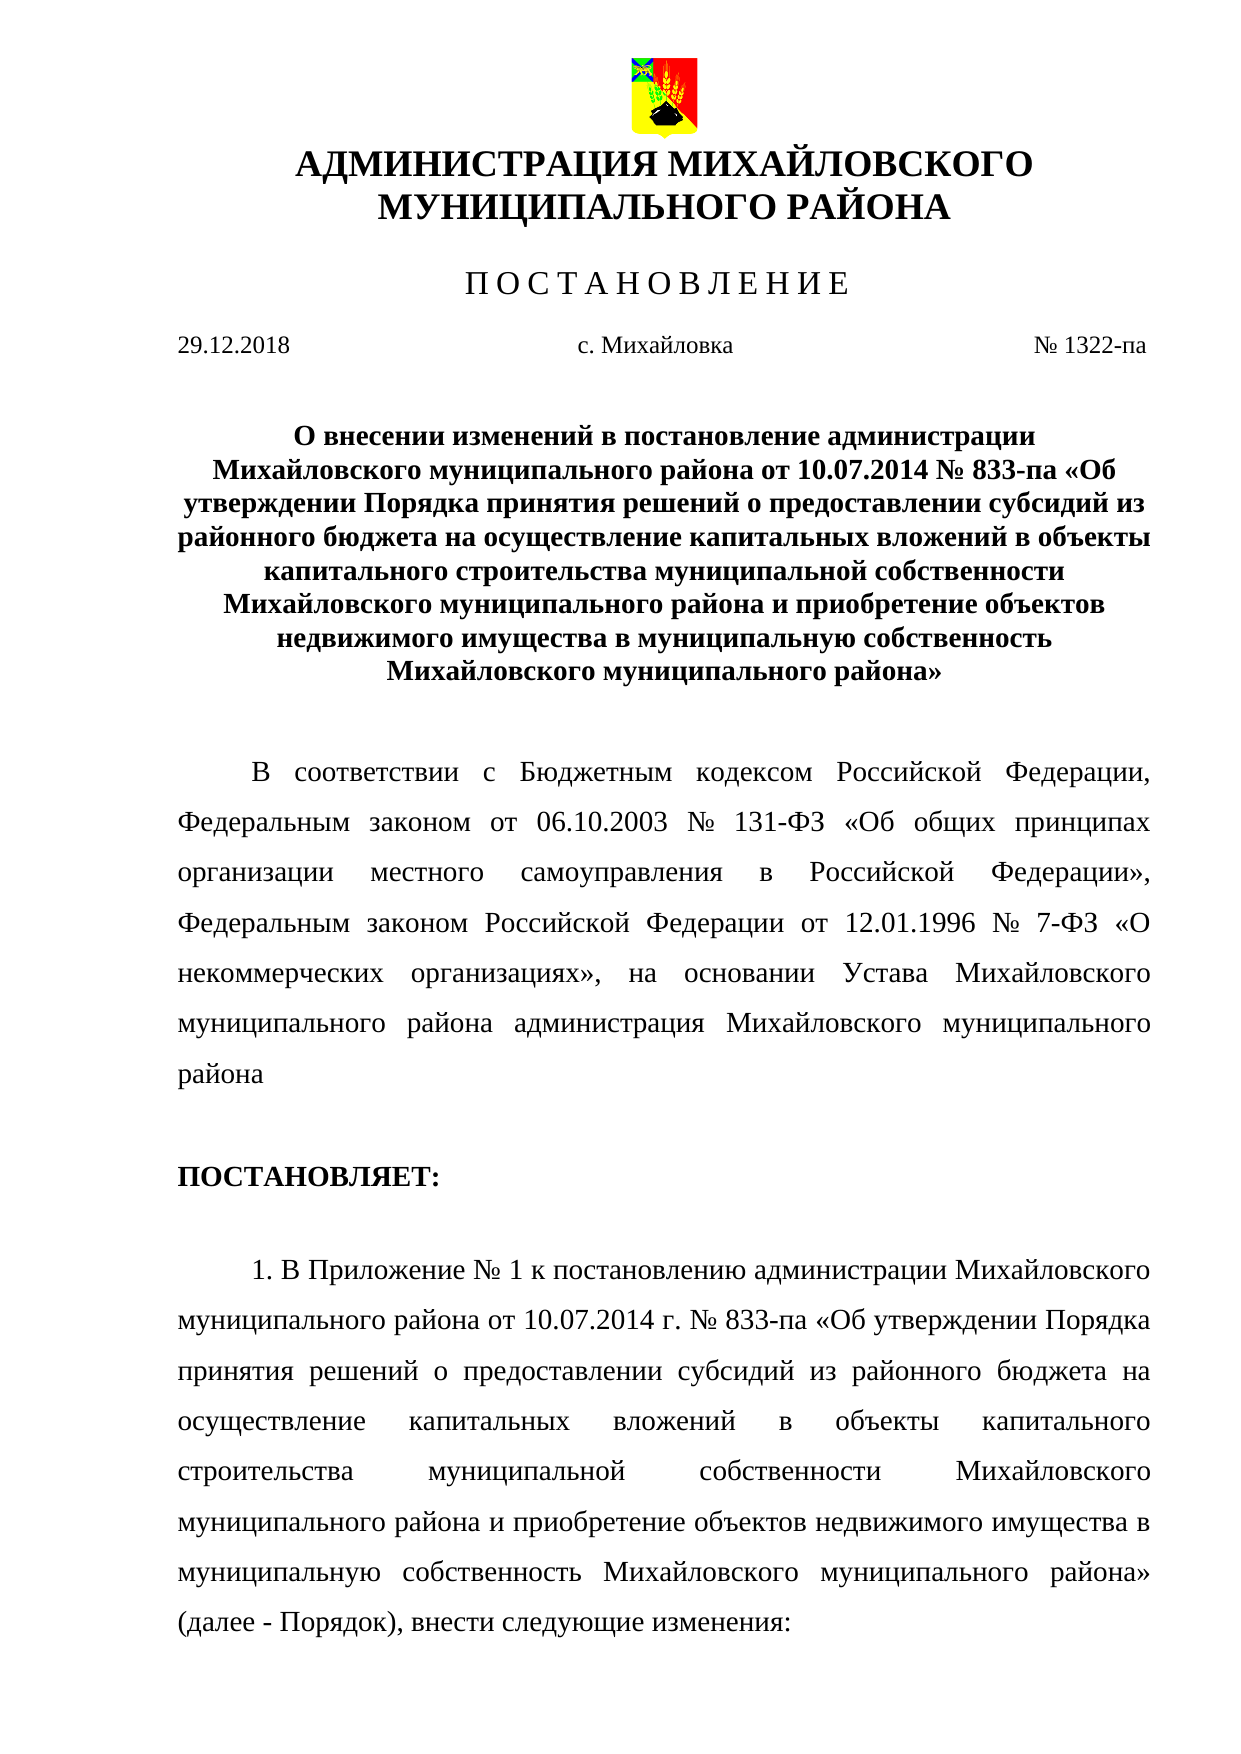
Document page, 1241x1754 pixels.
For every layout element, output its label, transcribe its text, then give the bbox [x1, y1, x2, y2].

text 1. В Приложение № 1 к постановлению администрации Михайловского муниципального района от 10.07.2014 г. № 833-па «Об утверждении Порядка принятия решений о предоставлении субсидий из районного бюджета на осуществление капитальных вложений в объекты капитального строительства муниципальной собственности Михайловского муниципального района и приобретение объектов недвижимого имущества в муниципальную собственность Михайловского муниципального района» (далее - Порядок), внести следующие изменения: [177, 1252, 1152, 1638]
text В соответствии с Бюджетным кодексом Российской Федерации, Федеральным законом от 06.10.2003 № 131-ФЗ «Об общих принципах организации местного самоуправления в Российской Федерации», Федеральным законом Российской Федерации от 12.01.1996 № 7-ФЗ «О некоммерческих организациях», на основании Устава Михайловского муниципального района администрация Михайловского муниципального района [177, 754, 1152, 1089]
text Михайловского муниципального района» [177, 653, 1152, 687]
picture [631, 58, 698, 142]
text 29.12.2018 с. Михайловка № 1322-па [177, 330, 1152, 358]
text О внесении изменений в постановление администрации [177, 418, 1152, 452]
text МУНИЦИПАЛЬНОГО РАЙОНА [148, 184, 1181, 227]
text АДМИНИСТРАЦИЯ МИХАЙЛОВСКОГО [148, 141, 1181, 184]
text ПОСТАНОВЛЯЕТ: [177, 1159, 1152, 1192]
text Михайловского муниципального района от 10.07.2014 № 833-па «Об утверждении Порядка принятия решений о предоставлении субсидий из районного бюджета на осуществление капитальных вложений в объекты капитального строительства муниципальной собственности Михайловского муниципального района и приобретение объектов недвижимого имущества в муниципальную собственность [177, 452, 1152, 653]
text ПОСТАНОВЛЕНИЕ [148, 263, 1181, 330]
